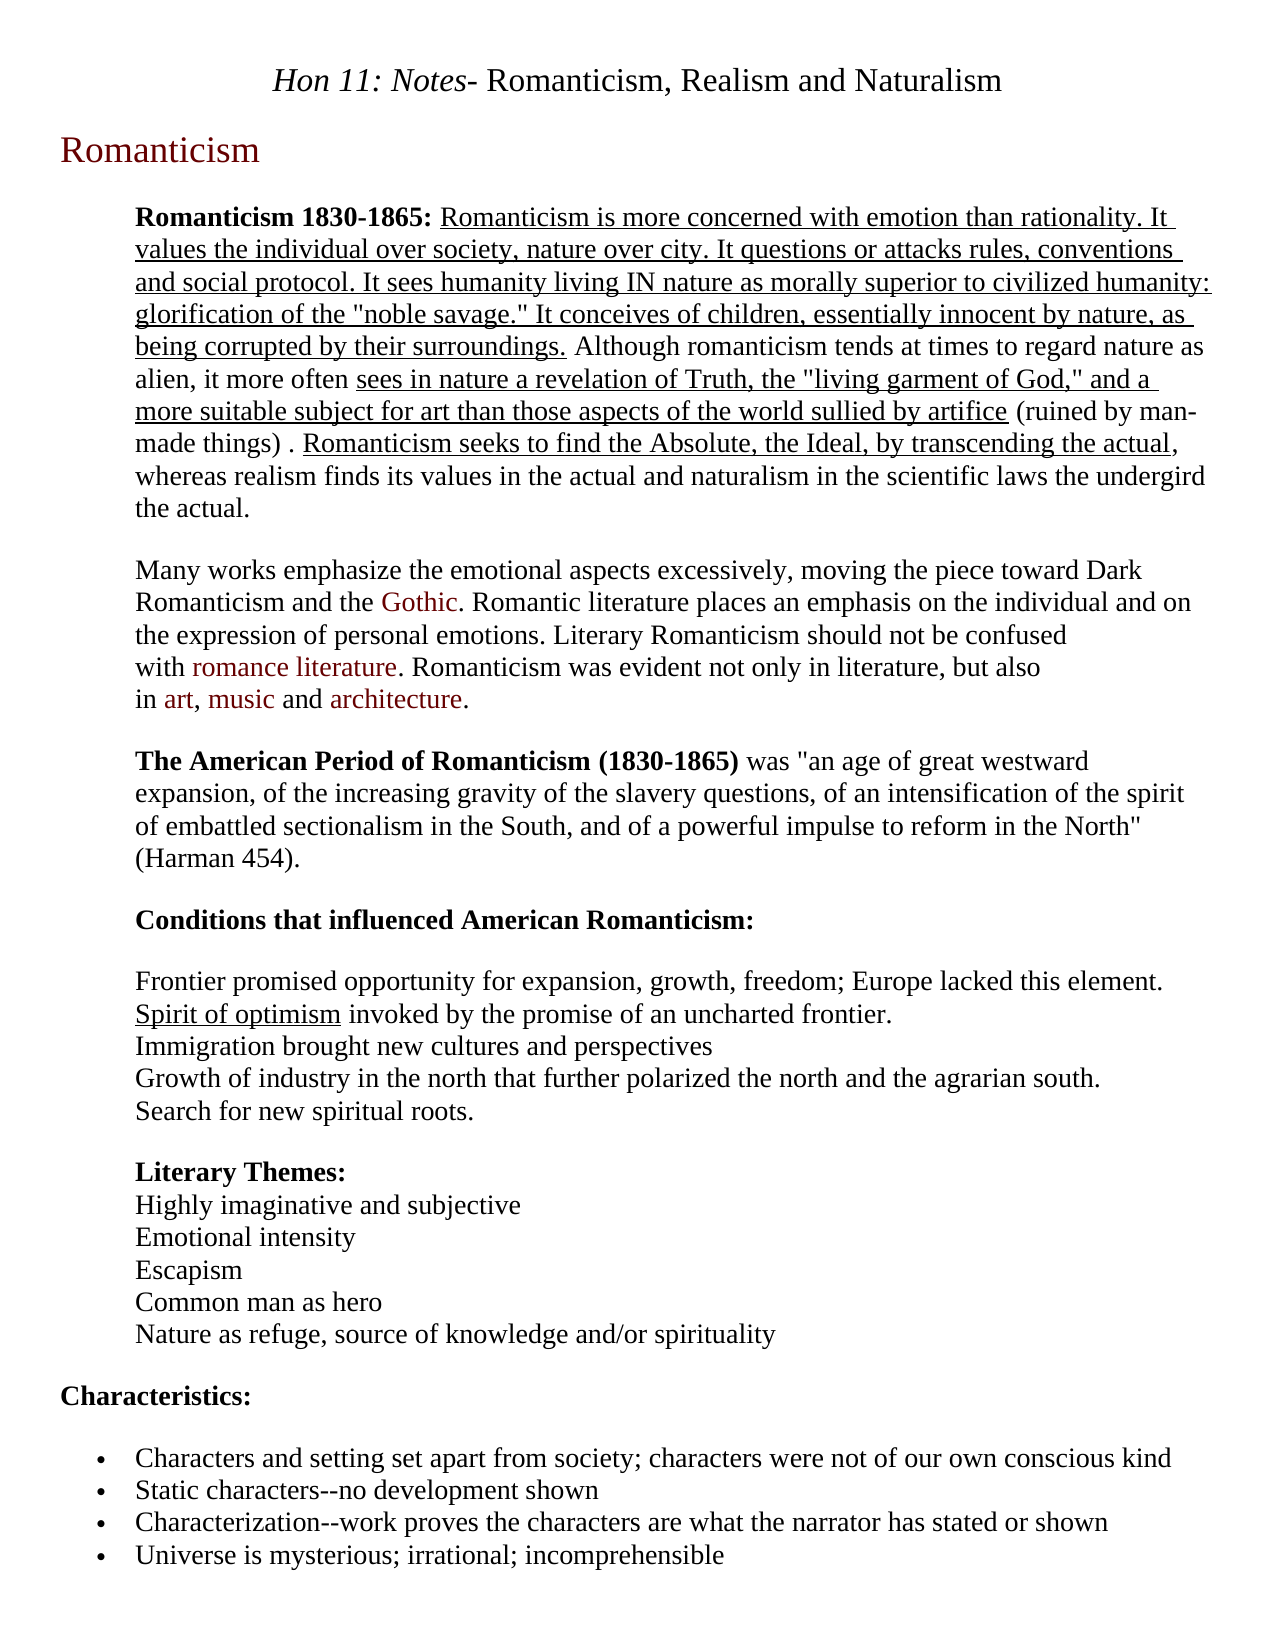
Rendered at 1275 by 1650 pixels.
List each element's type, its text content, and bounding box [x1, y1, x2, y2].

list Characters and setting set apart from society; characters were not of our own conscious kind [97, 1441, 1215, 1473]
text Characteristics: [60, 1379, 1215, 1411]
text Literary Themes: Highly imaginative and subjective Emotional intensity Escapism Common man as hero Nature as refuge, source of knowledge and/or spirituality [135, 1156, 1215, 1350]
list Universe is mysterious; irrational; incomprehensible [97, 1538, 1215, 1570]
text Romanticism 1830-1865: Romanticism is more concerned with emotion than rationality. It values the individual over society, nature over city. It questions or attacks rules, conventions and social protocol. It sees humanity living IN nature as morally superior to civilized humanity: glorification of the "noble savage." It conceives of children, essentially innocent by nature, as being corrupted by their surroundings. Although romanticism tends at times to regard nature as alien, it more often sees in nature a revelation of Truth, the "living garment of God," and a more suitable subject for art than those aspects of the world sullied by artifice (ruined by man-made things) . Romanticism seeks to find the Absolute, the Ideal, by transcending the actual, whereas realism finds its values in the actual and naturalism in the scientific laws the undergird the actual. [135, 200, 1215, 524]
text The American Period of Romanticism (1830-1865) was "an age of great westward expansion, of the increasing gravity of the slavery questions, of an intensification of the spirit of embattled sectionalism in the South, and of a powerful impulse to reform in the North" (Harman 454). [135, 744, 1215, 874]
list Characterization--work proves the characters are what the narrator has stated or shown [97, 1505, 1215, 1538]
text Romanticism [60, 127, 1215, 171]
text Many works emphasize the emotional aspects excessively, moving the piece toward Dark Romanticism and the Gothic. Romantic literature places an emphasis on the individual and on the expression of personal emotions. Literary Romanticism should not be confused with romance literature. Romanticism was evident not only in literature, but also in art, music and architecture. [135, 553, 1215, 715]
text Conditions that influenced American Romanticism: [135, 903, 1215, 935]
text Frontier promised opportunity for expansion, growth, freedom; Europe lacked this element. Spirit of optimism invoked by the promise of an uncharted frontier. Immigration brought new cultures and perspectives Growth of industry in the north that further polarized the north and the agrarian south. Search for new spiritual roots. [135, 964, 1215, 1126]
text Hon 11: Notes- Romanticism, Realism and Naturalism [60, 60, 1215, 98]
list Static characters--no development shown [97, 1473, 1215, 1505]
